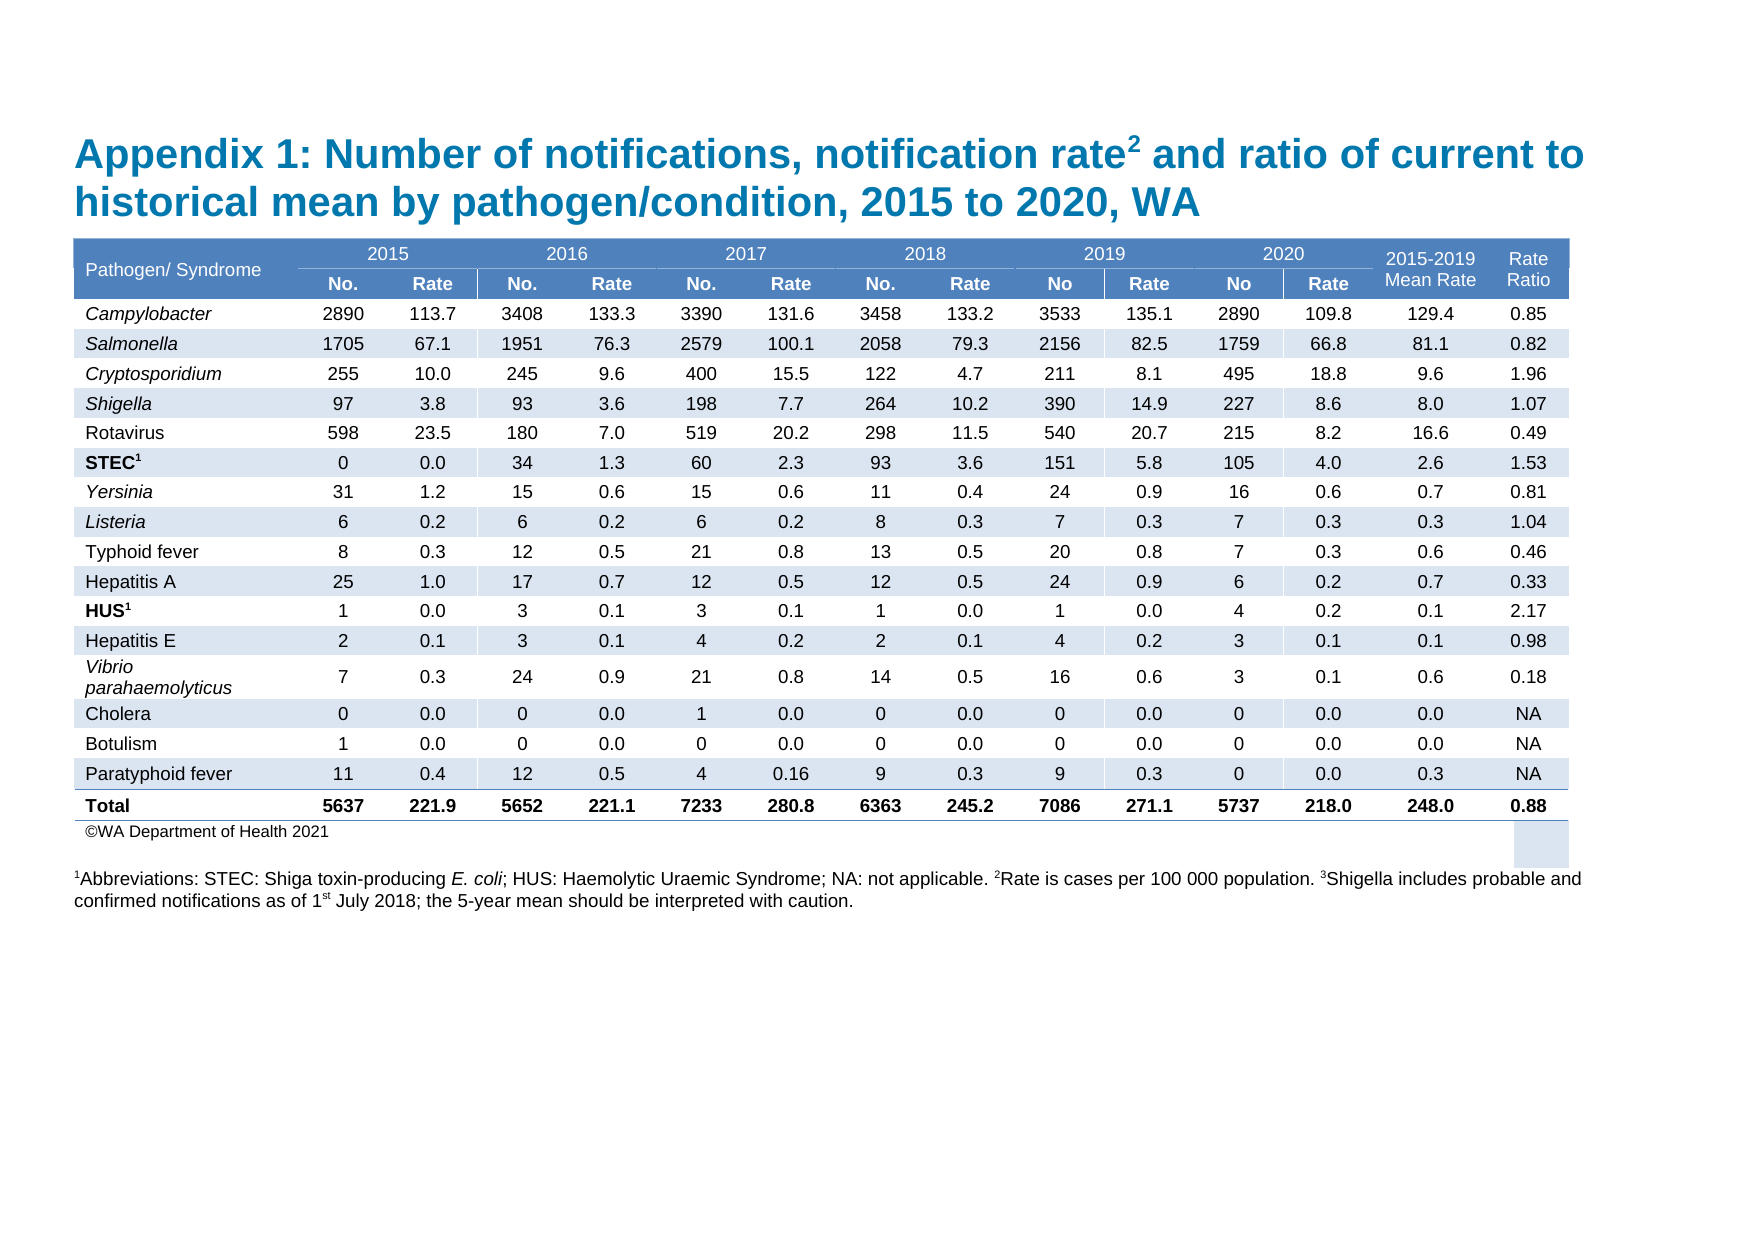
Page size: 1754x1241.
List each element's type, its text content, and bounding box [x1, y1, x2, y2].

table_cell 12 [656, 566, 746, 596]
table_cell 7.7 [746, 388, 836, 418]
table_cell 11 [836, 477, 925, 507]
table_cell 6 [1194, 566, 1283, 596]
table_cell 248.0 [1373, 790, 1488, 820]
table_cell 10.2 [925, 388, 1015, 418]
table_cell 8.2 [1284, 418, 1373, 448]
table_cell 1.2 [388, 477, 477, 507]
table_cell Rate [1105, 269, 1194, 299]
table_cell No. [478, 269, 567, 299]
table_cell 0.6 [1373, 537, 1488, 566]
table_cell 21 [656, 537, 746, 566]
table_cell 8.0 [1373, 388, 1488, 418]
table_cell 0.5 [925, 537, 1015, 566]
table_cell 133.3 [567, 299, 656, 329]
table_cell 18.8 [1284, 359, 1373, 388]
table_cell 0.4 [388, 758, 477, 789]
table_cell 0.8 [746, 537, 836, 566]
table_cell 0.2 [746, 626, 836, 655]
table_cell 9 [1015, 758, 1104, 789]
table_cell 0.5 [925, 655, 1015, 698]
table_cell 0.0 [388, 699, 477, 728]
table_cell 25 [298, 566, 388, 596]
table_cell 7 [298, 655, 388, 698]
table_cell 245 [478, 359, 567, 388]
table_cell 3 [656, 596, 746, 626]
table_cell 0.1 [1373, 596, 1488, 626]
table_cell [1433, 821, 1514, 868]
table_cell 0 [298, 448, 388, 477]
table_cell 0.16 [746, 758, 836, 789]
table_cell 0.8 [1105, 537, 1194, 566]
table_header Pathogen/ Syndrome [74, 239, 298, 299]
table_cell Paratyphoid fever [74, 758, 298, 789]
table_cell 1 [1015, 596, 1104, 626]
table_cell 16 [1194, 477, 1283, 507]
table_cell 15 [478, 477, 567, 507]
table_cell 105 [1194, 448, 1283, 477]
table_cell 0.3 [388, 655, 477, 698]
table_cell Hepatitis A [74, 566, 298, 596]
table_cell 495 [1194, 359, 1283, 388]
table_cell 0 [1194, 758, 1283, 789]
table_cell 3.6 [925, 448, 1015, 477]
table_cell [1139, 821, 1229, 868]
table_cell 7 [1194, 537, 1283, 566]
table_cell 13 [836, 537, 925, 566]
table_cell 93 [478, 388, 567, 418]
table_cell 0.0 [1284, 758, 1373, 789]
table_cell 4 [1015, 626, 1104, 655]
table_cell 9.6 [1373, 359, 1488, 388]
table_cell 198 [656, 388, 746, 418]
table_cell 271.1 [1105, 790, 1194, 820]
table_cell [691, 821, 781, 868]
table_cell No [1194, 269, 1283, 299]
table_cell 0.0 [746, 699, 836, 728]
table_cell 0.49 [1488, 418, 1569, 448]
table_cell 34 [478, 448, 567, 477]
table_cell 0.98 [1488, 626, 1569, 655]
table_cell 135.1 [1105, 299, 1194, 329]
table_cell 79.3 [925, 329, 1015, 358]
table_cell 2.3 [746, 448, 836, 477]
table_cell 6 [478, 507, 567, 537]
table_cell 100.1 [746, 329, 836, 358]
table_cell 0.88 [1488, 789, 1569, 820]
table_cell 0.5 [925, 566, 1015, 596]
table_cell 5.8 [1105, 448, 1194, 477]
table_cell 298 [836, 418, 925, 448]
table_cell 3 [1194, 655, 1283, 698]
table_cell No. [656, 269, 746, 299]
table_cell 0.0 [1105, 699, 1194, 728]
table_cell 221.1 [567, 790, 656, 820]
table_cell 0.5 [567, 537, 656, 566]
table_cell 0.3 [925, 758, 1015, 789]
table_cell 0.3 [1373, 507, 1488, 537]
table_cell 1.96 [1488, 359, 1569, 388]
table_cell 24 [1015, 477, 1104, 507]
table_cell 2890 [298, 299, 388, 329]
table_cell 6363 [836, 790, 925, 820]
table_cell Hepatitis E [74, 626, 298, 655]
table_cell 131.6 [746, 299, 836, 329]
table_cell 12 [478, 537, 567, 566]
table_cell 0.0 [567, 728, 656, 758]
table_cell 0 [836, 699, 925, 728]
table_cell 2156 [1015, 329, 1104, 358]
table_cell 1.04 [1488, 507, 1569, 537]
table_cell 180 [478, 418, 567, 448]
table_header Rate Ratio [1488, 239, 1569, 299]
table_cell 0.1 [388, 626, 477, 655]
table_cell 82.5 [1105, 329, 1194, 358]
table_cell 9.6 [567, 359, 656, 388]
table_cell 0 [298, 699, 388, 728]
table_cell 0.9 [1105, 566, 1194, 596]
table_cell 0.1 [1373, 626, 1488, 655]
table_cell 11.5 [925, 418, 1015, 448]
table_cell 113.7 [388, 299, 477, 329]
table_cell 3458 [836, 299, 925, 329]
table_cell 2890 [1194, 299, 1283, 329]
table_cell 2.6 [1373, 448, 1488, 477]
table_cell 7233 [656, 790, 746, 820]
table_cell 3408 [478, 299, 567, 329]
table_cell 11 [298, 758, 388, 789]
table_cell 215 [1194, 418, 1283, 448]
table_cell 12 [478, 758, 567, 789]
table_cell 0.2 [746, 507, 836, 537]
table_cell 60 [656, 448, 746, 477]
table_cell 0.0 [925, 699, 1015, 728]
table_cell No. [836, 269, 925, 299]
table_cell 8 [298, 537, 388, 566]
table_cell 0.1 [1284, 655, 1373, 698]
table_cell 16.6 [1373, 418, 1488, 448]
table_cell 20 [1015, 537, 1104, 566]
table_cell NA [1488, 699, 1569, 728]
table_cell 133.2 [925, 299, 1015, 329]
table_cell 0.2 [1105, 626, 1194, 655]
table_cell 3533 [1015, 299, 1104, 329]
table_cell Cryptosporidium [74, 359, 298, 388]
table_cell 0.8 [746, 655, 836, 698]
table_cell 0.2 [1284, 566, 1373, 596]
table_cell 2 [298, 626, 388, 655]
table_cell 16 [1015, 655, 1104, 698]
table_cell 221.9 [388, 790, 477, 820]
table_cell 1 [836, 596, 925, 626]
table_cell 1 [298, 596, 388, 626]
table_cell 1.07 [1488, 388, 1569, 418]
table_cell 218.0 [1284, 790, 1373, 820]
table_cell 0.1 [567, 596, 656, 626]
table_cell 0.0 [567, 699, 656, 728]
table_header 2018 [836, 239, 1014, 268]
table_cell 255 [298, 359, 388, 388]
table_cell Salmonella [74, 329, 298, 358]
table_cell 0.0 [388, 448, 477, 477]
table_cell HUS1 [74, 596, 298, 626]
table_cell Cholera [74, 699, 298, 728]
table_header 2016 [478, 239, 656, 268]
table_cell 0.3 [1373, 758, 1488, 789]
table_cell [781, 821, 870, 868]
table_cell 0.3 [388, 537, 477, 566]
table_cell 67.1 [388, 329, 477, 358]
table_header 2017 [657, 239, 835, 268]
table_cell 15.5 [746, 359, 836, 388]
table_cell 0.0 [1284, 728, 1373, 758]
table_cell Total [74, 789, 298, 820]
table_cell 0 [478, 699, 567, 728]
table_cell 12 [836, 566, 925, 596]
table_cell 0.0 [1373, 699, 1488, 728]
table_cell 21 [656, 655, 746, 698]
table_cell 8 [836, 507, 925, 537]
table_cell 0.2 [1284, 596, 1373, 626]
table_cell 8.6 [1284, 388, 1373, 418]
table_cell 0.9 [1105, 477, 1194, 507]
table_cell 97 [298, 388, 388, 418]
table_cell 66.8 [1284, 329, 1373, 358]
table_cell 1759 [1194, 329, 1283, 358]
table_cell 4.0 [1284, 448, 1373, 477]
table_cell 3.8 [388, 388, 477, 418]
table_cell 245.2 [925, 790, 1015, 820]
table_cell 1951 [478, 329, 567, 358]
table_cell Listeria [74, 507, 298, 537]
table_cell 0.3 [1284, 537, 1373, 566]
table_cell [423, 821, 512, 868]
table_cell [602, 821, 691, 868]
table_cell 0.0 [925, 728, 1015, 758]
table_cell 519 [656, 418, 746, 448]
table_cell 0 [656, 728, 746, 758]
table_cell 0.0 [1105, 728, 1194, 758]
table_header 2015 [299, 239, 477, 268]
table_cell 5737 [1194, 790, 1283, 820]
table_cell Typhoid fever [74, 537, 298, 566]
table_cell 211 [1015, 359, 1104, 388]
table_cell 0.0 [1105, 596, 1194, 626]
table_cell 0.0 [1284, 699, 1373, 728]
table_cell Vibrio parahaemolyticus [74, 655, 298, 698]
table_cell 10.0 [388, 359, 477, 388]
table_cell Rotavirus [74, 418, 298, 448]
table_cell 17 [478, 566, 567, 596]
table_cell 598 [298, 418, 388, 448]
table_cell 3 [1194, 626, 1283, 655]
table_cell 540 [1015, 418, 1104, 448]
table_cell 0.82 [1488, 329, 1569, 358]
table_cell 1.53 [1488, 448, 1569, 477]
table_cell 1705 [298, 329, 388, 358]
table_cell 5652 [478, 790, 567, 820]
table_cell NA [1488, 728, 1569, 758]
table_cell 5637 [298, 790, 388, 820]
table_cell 24 [1015, 566, 1104, 596]
table_cell [960, 821, 1049, 868]
table_cell 0 [1194, 699, 1283, 728]
table_cell 0 [836, 728, 925, 758]
table_cell 6 [298, 507, 388, 537]
table_cell 0.85 [1488, 299, 1569, 329]
table_cell 0.5 [746, 566, 836, 596]
table_cell 7086 [1015, 790, 1104, 820]
table_cell Botulism [74, 728, 298, 758]
table_cell 14.9 [1105, 388, 1194, 418]
table_cell 2579 [656, 329, 746, 358]
table_cell 0.7 [1373, 477, 1488, 507]
table_cell Shigella [74, 388, 298, 418]
table_cell 1.0 [388, 566, 477, 596]
table_cell Rate [746, 269, 836, 299]
table_cell 0.3 [925, 507, 1015, 537]
table_cell 0 [1194, 728, 1283, 758]
table_cell 3.6 [567, 388, 656, 418]
table_cell 0.2 [388, 507, 477, 537]
table_cell 0.3 [1284, 507, 1373, 537]
table_cell 0.3 [1105, 507, 1194, 537]
table_cell 1.3 [567, 448, 656, 477]
table_cell [512, 821, 602, 868]
table_cell 7 [1194, 507, 1283, 537]
table_cell 0.9 [567, 655, 656, 698]
table_cell 264 [836, 388, 925, 418]
table_cell 0.2 [567, 507, 656, 537]
table_cell 280.8 [746, 790, 836, 820]
table_cell 0.0 [388, 728, 477, 758]
table_cell 0.1 [567, 626, 656, 655]
table_cell ©WA Department of Health 2021 [74, 820, 422, 868]
table_cell 0.81 [1488, 477, 1569, 507]
table_cell 0.1 [1284, 626, 1373, 655]
table_cell 2058 [836, 329, 925, 358]
table_cell 3 [478, 626, 567, 655]
table_cell Rate [1284, 269, 1373, 299]
table_cell 0.6 [567, 477, 656, 507]
table_cell 400 [656, 359, 746, 388]
table_cell 0.1 [925, 626, 1015, 655]
table_cell [870, 821, 960, 868]
table_cell 4 [1194, 596, 1283, 626]
table_cell 0.0 [388, 596, 477, 626]
table_cell 76.3 [567, 329, 656, 358]
table_cell 2.17 [1488, 596, 1569, 626]
table_cell 0.6 [1373, 655, 1488, 698]
table_cell 14 [836, 655, 925, 698]
table_cell 151 [1015, 448, 1104, 477]
table_cell [1229, 821, 1318, 868]
table_cell 0.7 [1373, 566, 1488, 596]
table_header 2020 [1195, 239, 1373, 268]
table_cell 4 [656, 626, 746, 655]
table_cell 23.5 [388, 418, 477, 448]
table_header 2019 [1016, 239, 1194, 268]
table_cell 3390 [656, 299, 746, 329]
table_cell [1318, 821, 1433, 868]
table_cell 1 [298, 728, 388, 758]
table_cell STEC1 [74, 448, 298, 477]
table_cell 109.8 [1284, 299, 1373, 329]
table_cell 24 [478, 655, 567, 698]
table_cell 2 [836, 626, 925, 655]
table_cell 0 [478, 728, 567, 758]
table_cell Rate [388, 269, 477, 299]
table_cell 4 [656, 758, 746, 789]
table_cell 0.7 [567, 566, 656, 596]
table_cell 0.6 [1105, 655, 1194, 698]
table_cell 0.0 [925, 596, 1015, 626]
table_cell 20.7 [1105, 418, 1194, 448]
table_cell 15 [656, 477, 746, 507]
table_cell Campylobacter [74, 299, 298, 329]
text 1Abbreviations: STEC: Shiga toxin-producing E. coli; HUS: Haemolytic Uraemic Syndrome; NA: not applicable. 2Rate is cases per 100 000 population. 3Shigella includes probable and confirmed notifications as of 1st July 2018; the 5-year mean should be interpreted with caution. [74, 868, 1604, 911]
table_cell 0.6 [1284, 477, 1373, 507]
table_cell 0.46 [1488, 537, 1569, 566]
table_cell 0.6 [746, 477, 836, 507]
table_cell 6 [656, 507, 746, 537]
table_cell 390 [1015, 388, 1104, 418]
table_cell 0.5 [567, 758, 656, 789]
table_cell No. [298, 269, 388, 299]
table_cell 0.18 [1488, 655, 1569, 698]
table_cell 20.2 [746, 418, 836, 448]
table_cell 7 [1015, 507, 1104, 537]
table_cell 227 [1194, 388, 1283, 418]
table_cell 0.33 [1488, 566, 1569, 596]
table_cell 0.4 [925, 477, 1015, 507]
table_cell 0 [1015, 699, 1104, 728]
table_cell 4.7 [925, 359, 1015, 388]
table_cell NA [1488, 758, 1569, 789]
table_cell Yersinia [74, 477, 298, 507]
table_cell Rate [567, 269, 656, 299]
table_cell 8.1 [1105, 359, 1194, 388]
table_cell No [1015, 269, 1104, 299]
table_cell 7.0 [567, 418, 656, 448]
table_cell 1 [656, 699, 746, 728]
table_cell 31 [298, 477, 388, 507]
table_cell 3 [478, 596, 567, 626]
table_cell 0.3 [1105, 758, 1194, 789]
table_cell 0.1 [746, 596, 836, 626]
table_cell 0.0 [1373, 728, 1488, 758]
table_cell 93 [836, 448, 925, 477]
table_cell 81.1 [1373, 329, 1488, 358]
table_cell 122 [836, 359, 925, 388]
subtitle Appendix 1: Number of notifications, notification rate2 and ratio of current to historical mean by pathogen/condition, 2015 to 2020, WA [74, 130, 1604, 226]
table_cell 129.4 [1373, 299, 1488, 329]
table_cell [1050, 821, 1139, 868]
table_cell Rate [925, 269, 1015, 299]
table_cell 9 [836, 758, 925, 789]
table_header 2015-2019 Mean Rate [1373, 239, 1488, 299]
table_cell 0 [1015, 728, 1104, 758]
table_cell 0.0 [746, 728, 836, 758]
